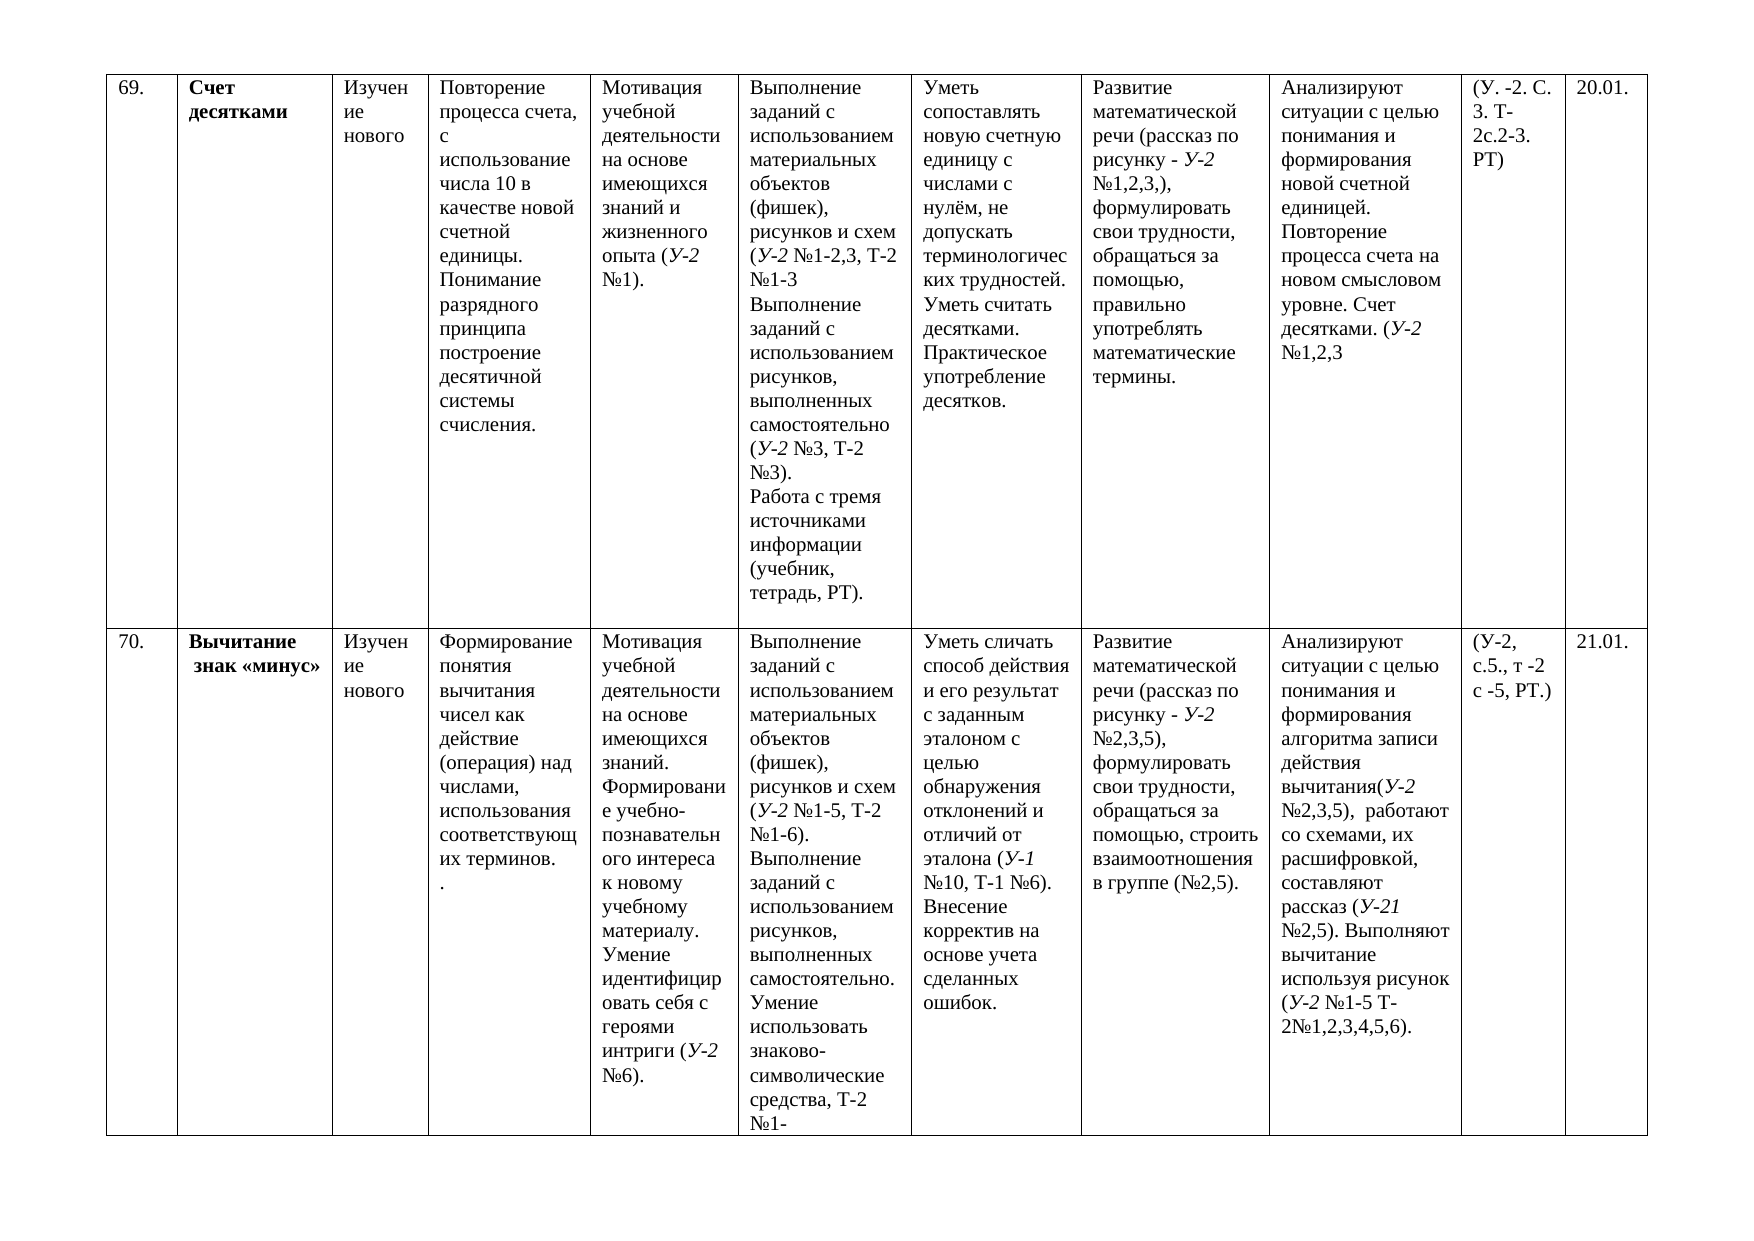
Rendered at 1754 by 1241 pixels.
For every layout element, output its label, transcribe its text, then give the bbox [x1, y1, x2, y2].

table_cell 21.01. [1566, 629, 1647, 1135]
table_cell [739, 629, 911, 1135]
table_cell Повторение процесса счета, с использование числа 10 в качестве новой счетной единицы. Понимание разрядного принципа построение десятичной системы счисления. [429, 75, 590, 628]
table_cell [178, 629, 332, 1135]
table_cell 70. [107, 629, 177, 1135]
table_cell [429, 629, 590, 1135]
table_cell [1082, 629, 1269, 1135]
table_cell Развитие математической речи (рассказ по рисунку - У-2 №1,2,3,), формулировать свои трудности, обращаться за помощью, правильно употреблять математические термины. [1082, 75, 1269, 628]
table_cell 69. [107, 75, 177, 628]
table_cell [1270, 629, 1461, 1135]
table_cell Изучение нового [333, 629, 428, 1135]
table_cell 20.01. [1566, 75, 1647, 628]
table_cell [912, 629, 1081, 1135]
table_cell (У. -2. С. 3. Т- 2с.2-3. РТ) [1462, 75, 1565, 628]
table_cell Выполнение заданий с использованием материальных объектов (фишек), рисунков и схем (У-2 №1-2,3, Т-2 №1-3 Выполнение заданий с использованием рисунков, выполненных самостоятельно (У-2 №3, Т-2 №3). Работа с тремя источниками информации (учебник, тетрадь, РТ). [739, 75, 911, 628]
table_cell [591, 629, 738, 1135]
table_cell Изучение нового [333, 75, 428, 628]
table_cell Счет десятками [178, 75, 332, 628]
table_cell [1462, 629, 1565, 1135]
table_cell Уметь сопоставлять новую счетную единицу с числами с нулём, не допускать терминологических трудностей. Уметь считать десятками. Практическое употребление десятков. [912, 75, 1081, 628]
table_cell Мотивация учебной деятельности на основе имеющихся знаний и жизненного опыта (У-2 №1). [591, 75, 738, 628]
table_cell Анализируют ситуации с целью понимания и формирования новой счетной единицей. Повторение процесса счета на новом смысловом уровне. Счет десятками. (У-2 №1,2,3 [1270, 75, 1461, 628]
